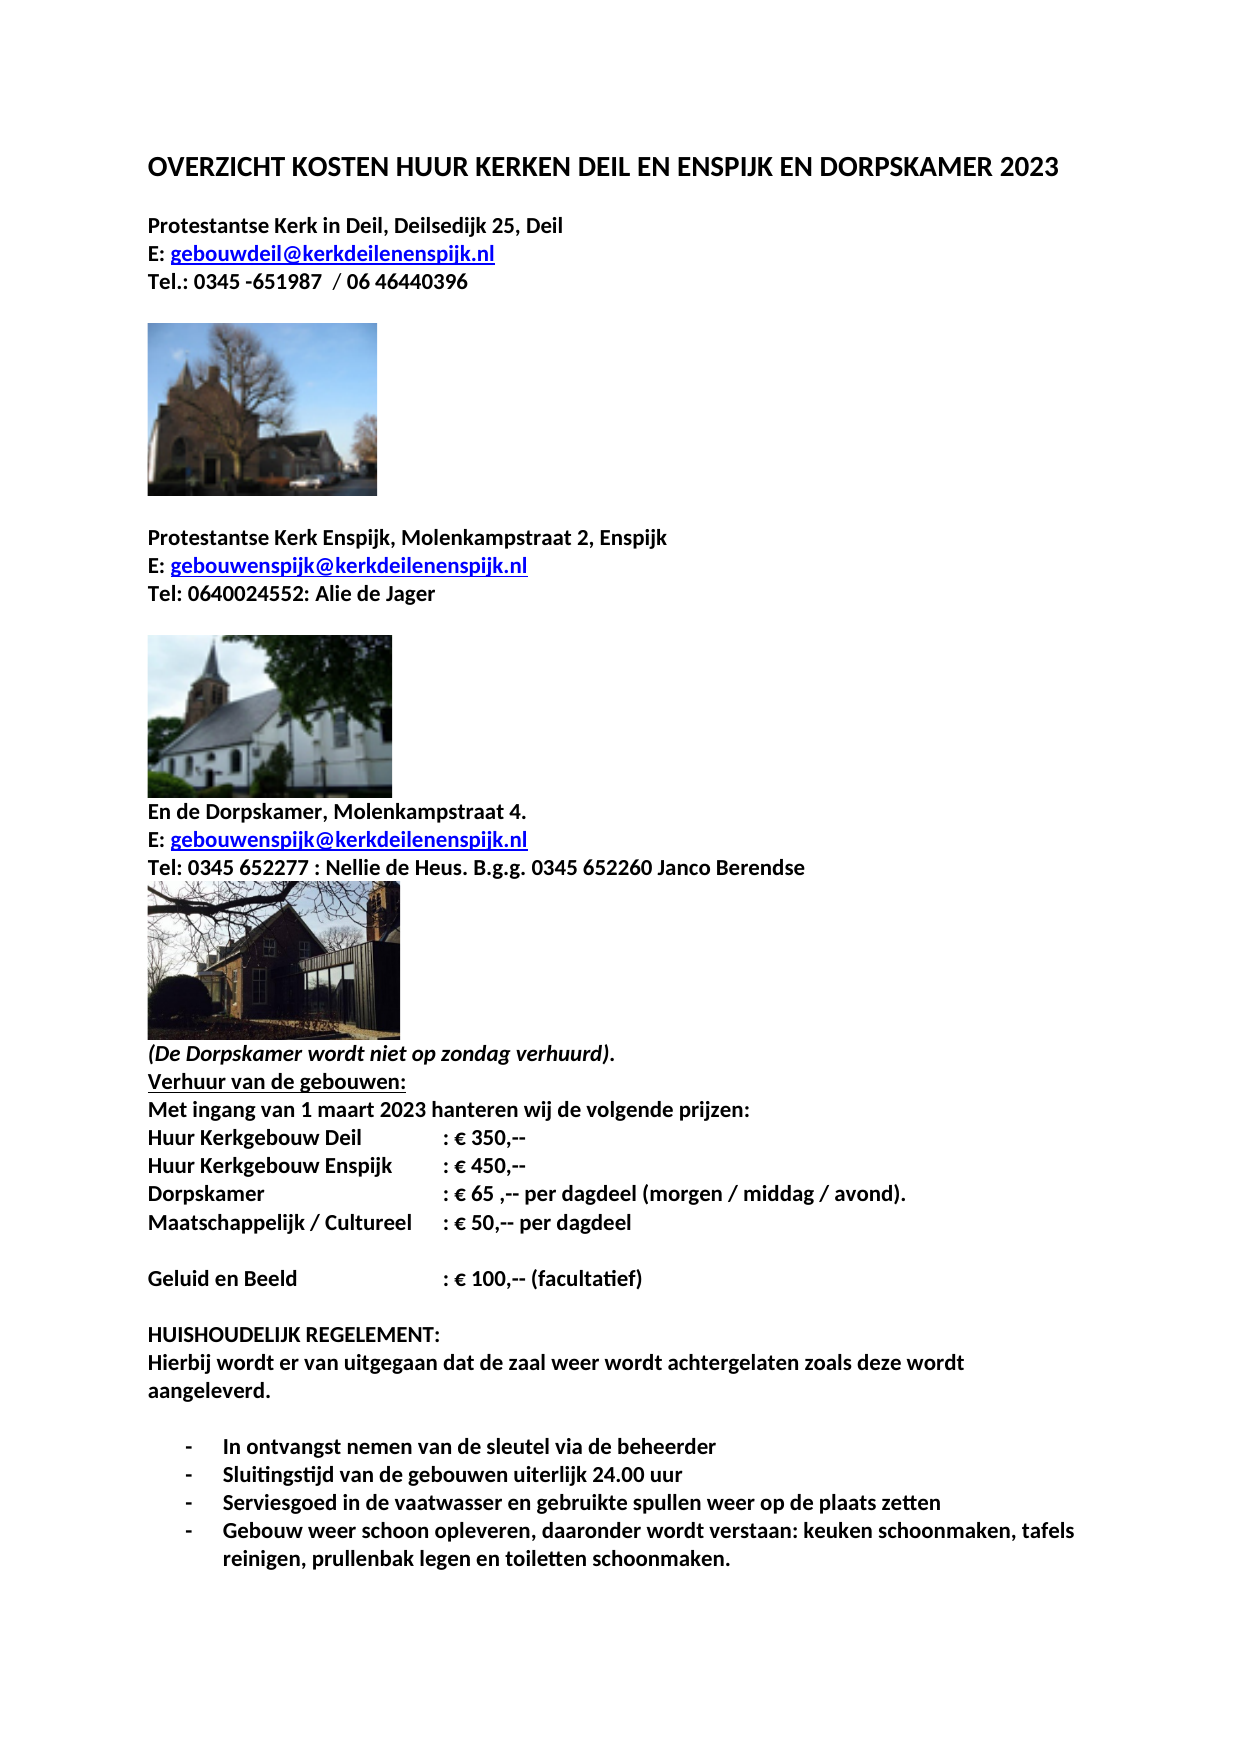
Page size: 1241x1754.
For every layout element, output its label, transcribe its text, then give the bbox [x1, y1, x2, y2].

list Sluitingstijd van de gebouwen uiterlijk 24.00 uur [185, 1460, 1092, 1488]
text Protestantse Kerk Enspijk, Molenkampstraat 2, Enspijk [148, 523, 1092, 552]
text Protestantse Kerk in Deil, Deilsedijk 25, Deil [148, 211, 1092, 239]
text HUISHOUDELIJK REGELEMENT: [148, 1320, 1092, 1348]
text Huur Kerkgebouw Deil : € 350,-- [148, 1123, 1092, 1152]
text E: gebouwenspijk@kerkdeilenenspijk.nl [148, 825, 1092, 853]
text OVERZICHT KOSTEN HUUR KERKEN DEIL EN ENSPIJK EN DORPSKAMER 2023 [148, 148, 1092, 183]
text E: gebouwenspijk@kerkdeilenenspijk.nl [148, 552, 1092, 579]
list Serviesgoed in de vaatwasser en gebruikte spullen weer op de plaats zetten [185, 1488, 1092, 1516]
text En de Dorpskamer, Molenkampstraat 4. [148, 797, 1092, 825]
text Tel.: 0345 -651987 / 06 46440396 [148, 267, 1092, 295]
text Huur Kerkgebouw Enspijk : € 450,-- [148, 1152, 1092, 1179]
picture [147, 635, 393, 798]
list Gebouw weer schoon opleveren, daaronder wordt verstaan: keuken schoonmaken, tafels reinigen, prullenbak legen en toiletten schoonmaken. [185, 1516, 1092, 1572]
text Dorpskamer : € 65 ,-- per dagdeel (morgen / middag / avond). [148, 1179, 1092, 1208]
text Tel: 0345 652277 : Nellie de Heus. B.g.g. 0345 652260 Janco Berendse [148, 853, 1092, 881]
text Tel: 0640024552: Alie de Jager [148, 579, 1092, 608]
text Verhuur van de gebouwen: [148, 1067, 1092, 1096]
text (De Dorpskamer wordt niet op zondag verhuurd). [148, 1039, 1092, 1067]
text Hierbij wordt er van uitgegaan dat de zaal weer wordt achtergelaten zoals deze wordt aangeleverd. [148, 1348, 1092, 1404]
text Maatschappelijk / Cultureel : € 50,-- per dagdeel [148, 1208, 1092, 1236]
picture [147, 881, 401, 1040]
picture [147, 323, 378, 496]
text E: gebouwdeil@kerkdeilenenspijk.nl [148, 239, 1092, 267]
text Met ingang van 1 maart 2023 hanteren wij de volgende prijzen: [148, 1096, 1092, 1123]
text Geluid en Beeld : € 100,-- (facultatief) [148, 1264, 1092, 1292]
list In ontvangst nemen van de sleutel via de beheerder [185, 1432, 1092, 1460]
